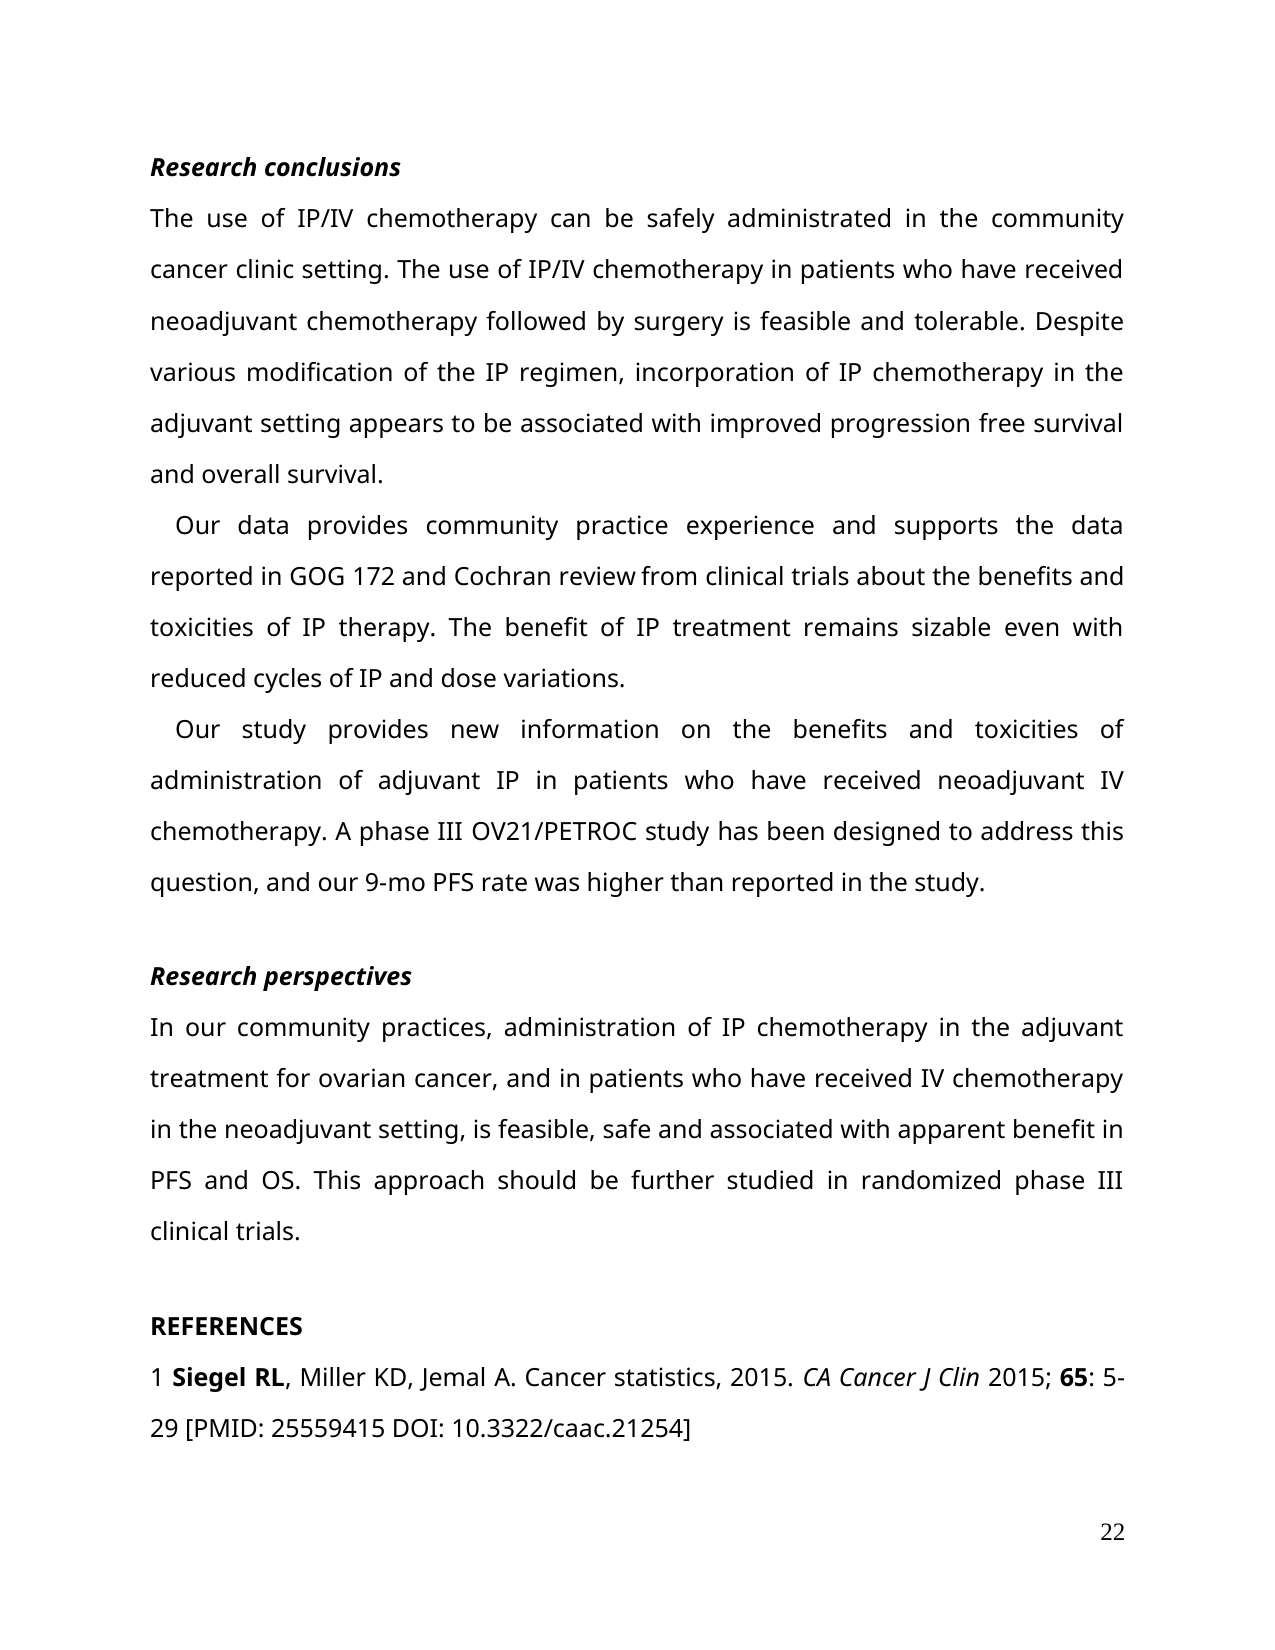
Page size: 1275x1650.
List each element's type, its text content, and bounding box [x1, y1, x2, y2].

text Our data provides community practice experience and supports the data reported in GOG 172 and Cochran review from clinical trials about the benefits and toxicities of IP therapy. The benefit of IP treatment remains sizable even with reduced cycles of IP and dose variations. [150, 507, 1125, 694]
text The use of IP/IV chemotherapy can be safely administrated in the community cancer clinic setting. The use of IP/IV chemotherapy in patients who have received neoadjuvant chemotherapy followed by surgery is feasible and tolerable. Despite various modification of the IP regimen, incorporation of IP chemotherapy in the adjuvant setting appears to be associated with improved progression free survival and overall survival. [150, 201, 1125, 490]
text Our study provides new information on the benefits and toxicities of administration of adjuvant IP in patients who have received neoadjuvant IV chemotherapy. A phase III OV21/PETROC study has been designed to address this question, and our 9-mo PFS rate was higher than reported in the study. [150, 711, 1125, 899]
text 1 Siegel RL, Miller KD, Jemal A. Cancer statistics, 2015. CA Cancer J Clin 2015; 65: 5-29 [PMID: 25559415 DOI: 10.3322/caac.21254] [150, 1359, 1125, 1444]
text Research perspectives [150, 959, 1125, 993]
text REFERENCES [150, 1308, 1125, 1342]
text In our community practices, administration of IP chemotherapy in the adjuvant treatment for ovarian cancer, and in patients who have received IV chemotherapy in the neoadjuvant setting, is feasible, safe and associated with apparent benefit in PFS and OS. This approach should be further studied in randomized phase III clinical trials. [150, 1010, 1125, 1248]
text Research conclusions [150, 150, 1125, 184]
